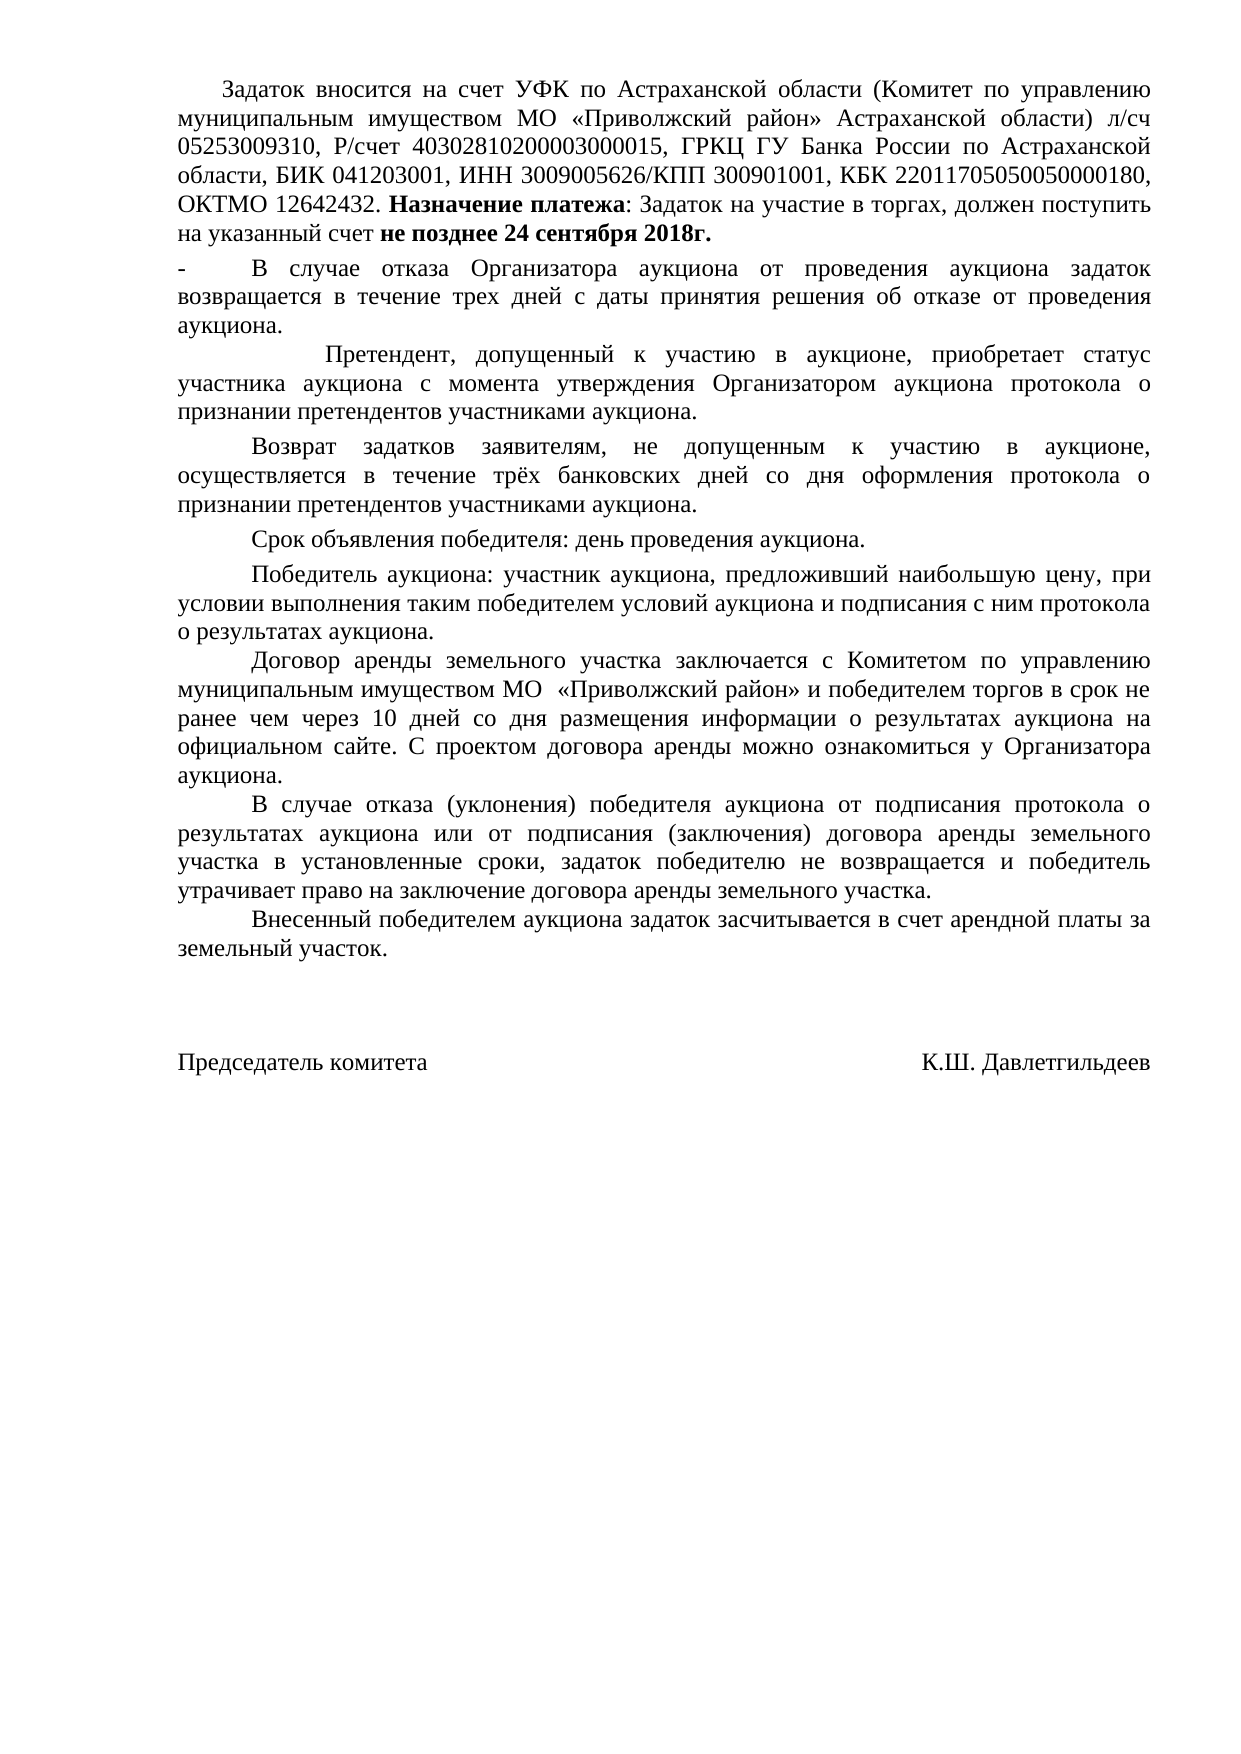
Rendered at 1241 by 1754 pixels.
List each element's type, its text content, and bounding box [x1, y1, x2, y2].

text Внесенный победителем аукциона задаток засчитывается в счет арендной платы за земельный участок. [177, 904, 1152, 961]
text Председатель комитета К.Ш. Давлетгильдеев [177, 1047, 1152, 1076]
text В случае отказа (уклонения) победителя аукциона от подписания протокола о результатах аукциона или от подписания (заключения) договора аренды земельного участка в установленные сроки, задаток победителю не возвращается и победитель утрачивает право на заключение договора аренды земельного участка. [177, 789, 1152, 904]
text Возврат задатков заявителям, не допущенным к участию в аукционе, осуществляется в течение трёх банковских дней со дня оформления протокола о признании претендентов участниками аукциона. [177, 431, 1152, 518]
text - В случае отказа Организатора аукциона от проведения аукциона задаток возвращается в течение трех дней с даты принятия решения об отказе от проведения аукциона. [177, 253, 1152, 339]
text Задаток вносится на счет УФК по Астраханской области (Комитет по управлению муниципальным имуществом МО «Приволжский район» Астраханской области) л/сч 05253009310, Р/счет 40302810200003000015, ГРКЦ ГУ Банка России по Астраханской области, БИК 041203001, ИНН 3009005626/КПП 300901001, КБК 22011705050050000180, ОКТМО 12642432. Назначение платежа: Задаток на участие в торгах, должен поступить на указанный счет не позднее 24 сентября 2018г. [177, 74, 1152, 246]
text Срок объявления победителя: день проведения аукциона. [177, 524, 1152, 553]
text Претендент, допущенный к участию в аукционе, приобретает статус участника аукциона с момента утверждения Организатором аукциона протокола о признании претендентов участниками аукциона. [177, 339, 1152, 425]
text Победитель аукциона: участник аукциона, предложивший наибольшую цену, при условии выполнения таким победителем условий аукциона и подписания с ним протокола о результатах аукциона. [177, 559, 1152, 645]
text Договор аренды земельного участка заключается с Комитетом по управлению муниципальным имуществом МО «Приволжский район» и победителем торгов в срок не ранее чем через 10 дней со дня размещения информации о результатах аукциона на официальном сайте. С проектом договора аренды можно ознакомиться у Организатора аукциона. [177, 645, 1152, 789]
